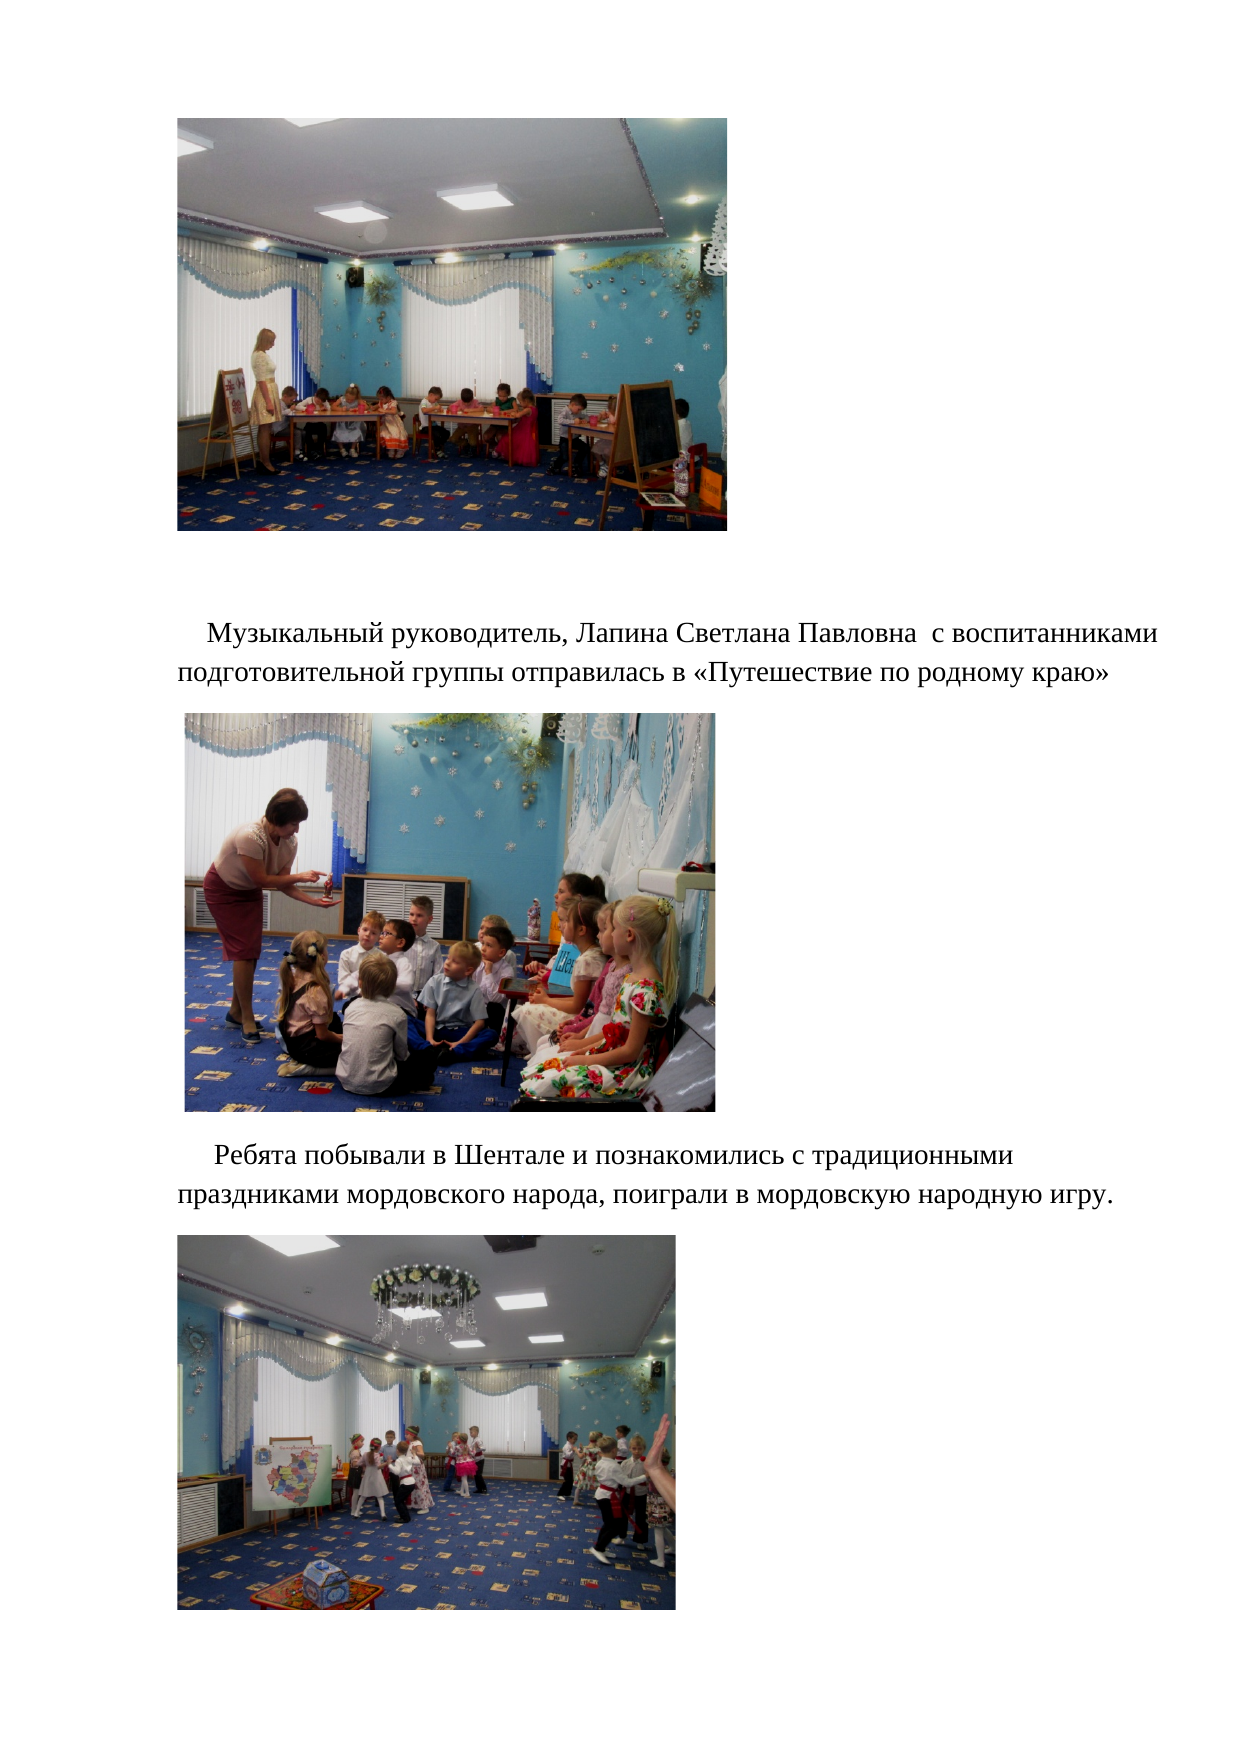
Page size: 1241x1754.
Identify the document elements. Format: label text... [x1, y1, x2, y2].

text Ребята побывали в Шентале и познакомились с традиционными праздниками мордовского народа, поиграли в мордовскую народную игру. [177, 1137, 1181, 1209]
picture [177, 118, 728, 531]
picture [177, 1235, 676, 1610]
text Музыкальный руководитель, Лапина Светлана Павловна с воспитанниками подготовительной группы отправилась в «Путешествие по родному краю» [177, 615, 1181, 687]
picture [184, 713, 716, 1112]
